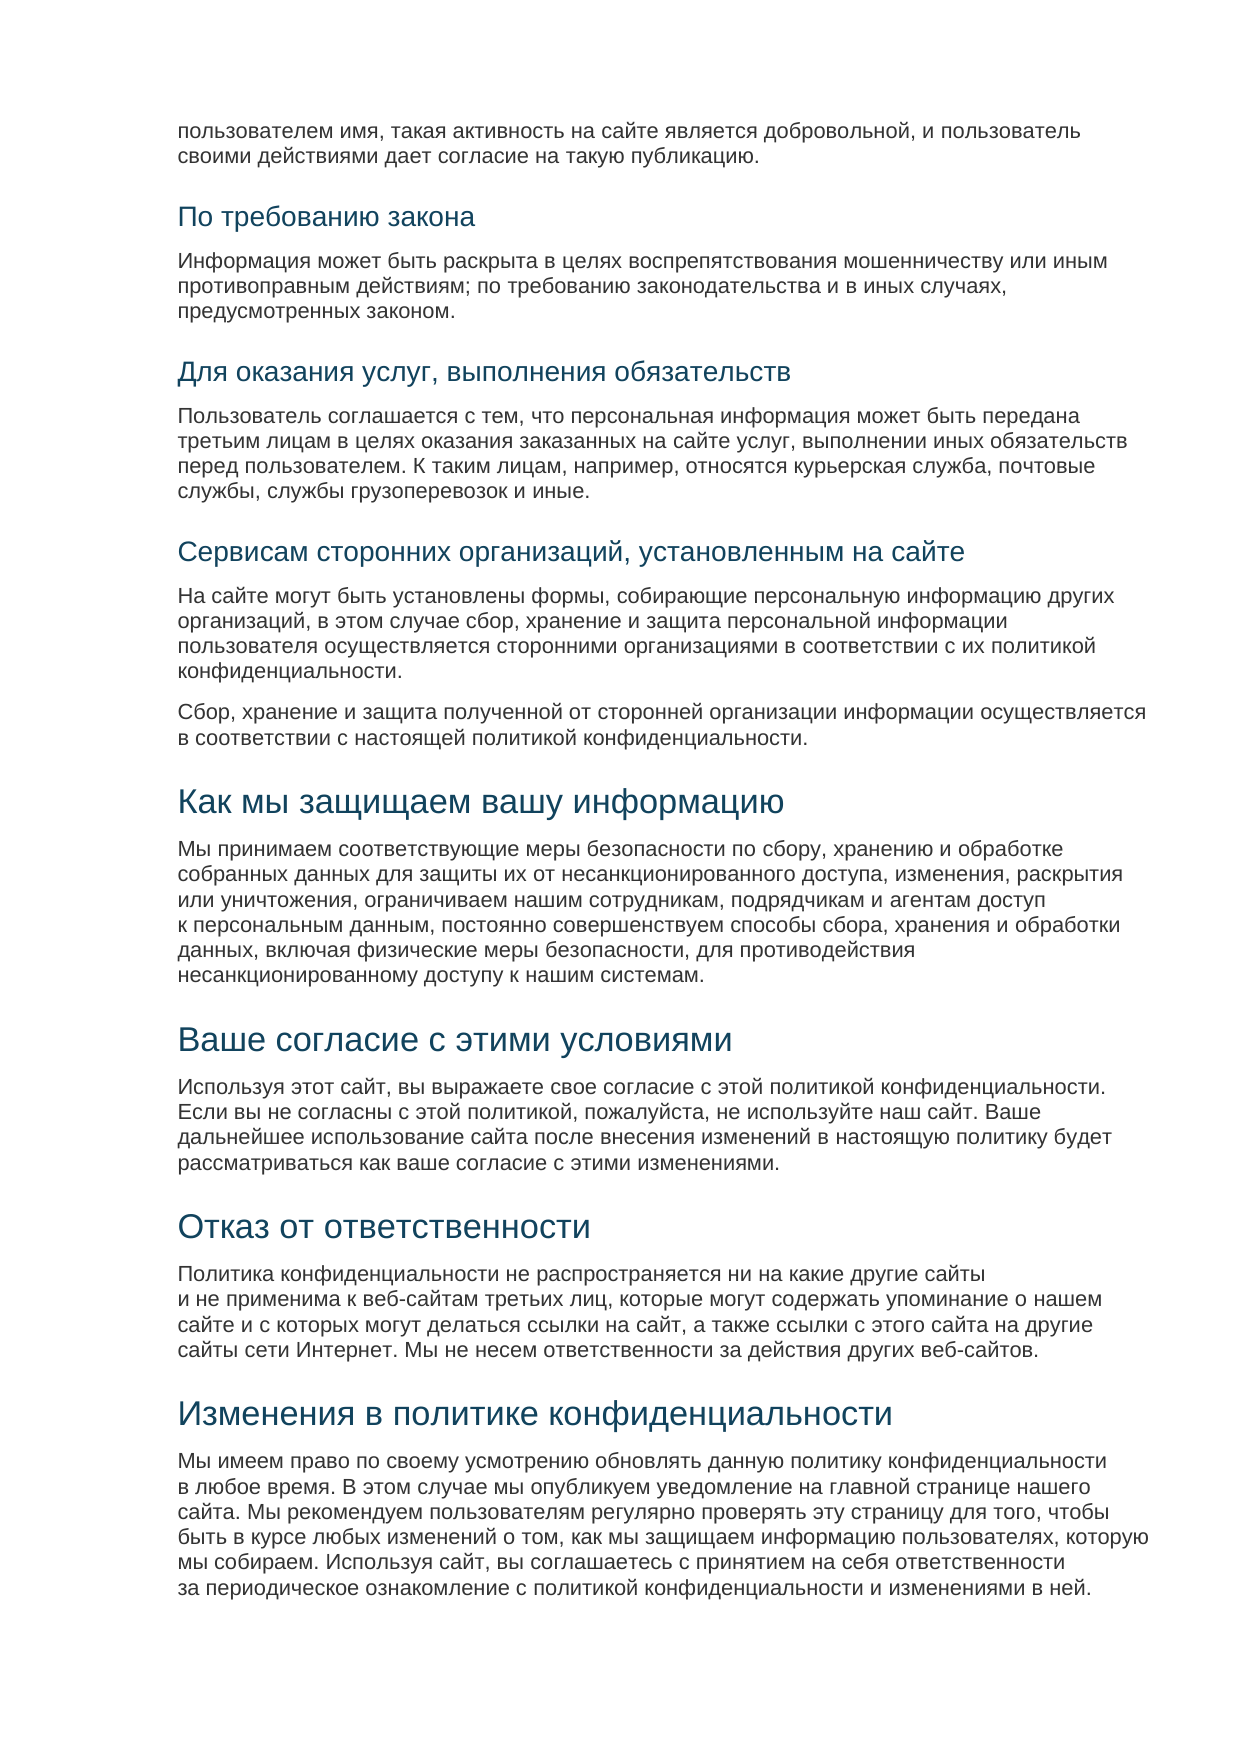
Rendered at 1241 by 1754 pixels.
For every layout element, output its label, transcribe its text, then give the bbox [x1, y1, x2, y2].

text Изменения в политике конфиденциальности [177, 1393, 1152, 1433]
text Информация может быть раскрыта в целях воспрепятствования мошенничеству или иным противоправным действиям; по требованию законодательства и в иных случаях, предусмотренных законом. [177, 248, 1152, 323]
text Сбор, хранение и защита полученной от сторонней организации информации осуществляется в соответствии с настоящей политикой конфиденциальности. [177, 699, 1152, 750]
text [177, 118, 1152, 168]
text По требованию закона [177, 200, 1152, 232]
text Как мы защищаем вашу информацию [177, 781, 1152, 821]
text Мы принимаем соответствующие меры безопасности по сбору, хранению и обработке собранных данных для защиты их от несанкционированного доступа, изменения, раскрытия или уничтожения, ограничиваем нашим сотрудникам, подрядчикам и агентам доступ к персональным данным, постоянно совершенствуем способы сбора, хранения и обработки данных, включая физические меры безопасности, для противодействия несанкционированному доступу к нашим системам. [177, 836, 1152, 987]
text Мы имеем право по своему усмотрению обновлять данную политику конфиденциальности в любое время. В этом случае мы опубликуем уведомление на главной странице нашего сайта. Мы рекомендуем пользователям регулярно проверять эту страницу для того, чтобы быть в курсе любых изменений о том, как мы защищаем информацию пользователях, которую мы собираем. Используя сайт, вы соглашаетесь с принятием на себя ответственности за периодическое ознакомление с политикой конфиденциальности и изменениями в ней. [177, 1448, 1152, 1600]
text Используя этот сайт, вы выражаете свое согласие с этой политикой конфиденциальности. Если вы не согласны с этой политикой, пожалуйста, не используйте наш сайт. Ваше дальнейшее использование сайта после внесения изменений в настоящую политику будет рассматриваться как ваше согласие с этими изменениями. [177, 1074, 1152, 1175]
text Сервисам сторонних организаций, установленным на сайте [177, 535, 1152, 567]
text Для оказания услуг, выполнения обязательств [177, 355, 1152, 387]
text Отказ от ответственности [177, 1206, 1152, 1246]
text Политика конфиденциальности не распространяется ни на какие другие сайты и не применима к веб-сайтам третьих лиц, которые могут содержать упоминание о нашем сайте и с которых могут делаться ссылки на сайт, а также ссылки с этого сайта на другие сайты сети Интернет. Мы не несем ответственности за действия других веб-сайтов. [177, 1261, 1152, 1362]
text Ваше согласие с этими условиями [177, 1019, 1152, 1058]
text Пользователь соглашается с тем, что персональная информация может быть передана третьим лицам в целях оказания заказанных на сайте услуг, выполнении иных обязательств перед пользователем. К таким лицам, например, относятся курьерская служба, почтовые службы, службы грузоперевозок и иные. [177, 403, 1152, 503]
text На сайте могут быть установлены формы, собирающие персональную информацию других организаций, в этом случае сбор, хранение и защита персональной информации пользователя осуществляется сторонними организациями в соответствии с их политикой конфиденциальности. [177, 583, 1152, 684]
